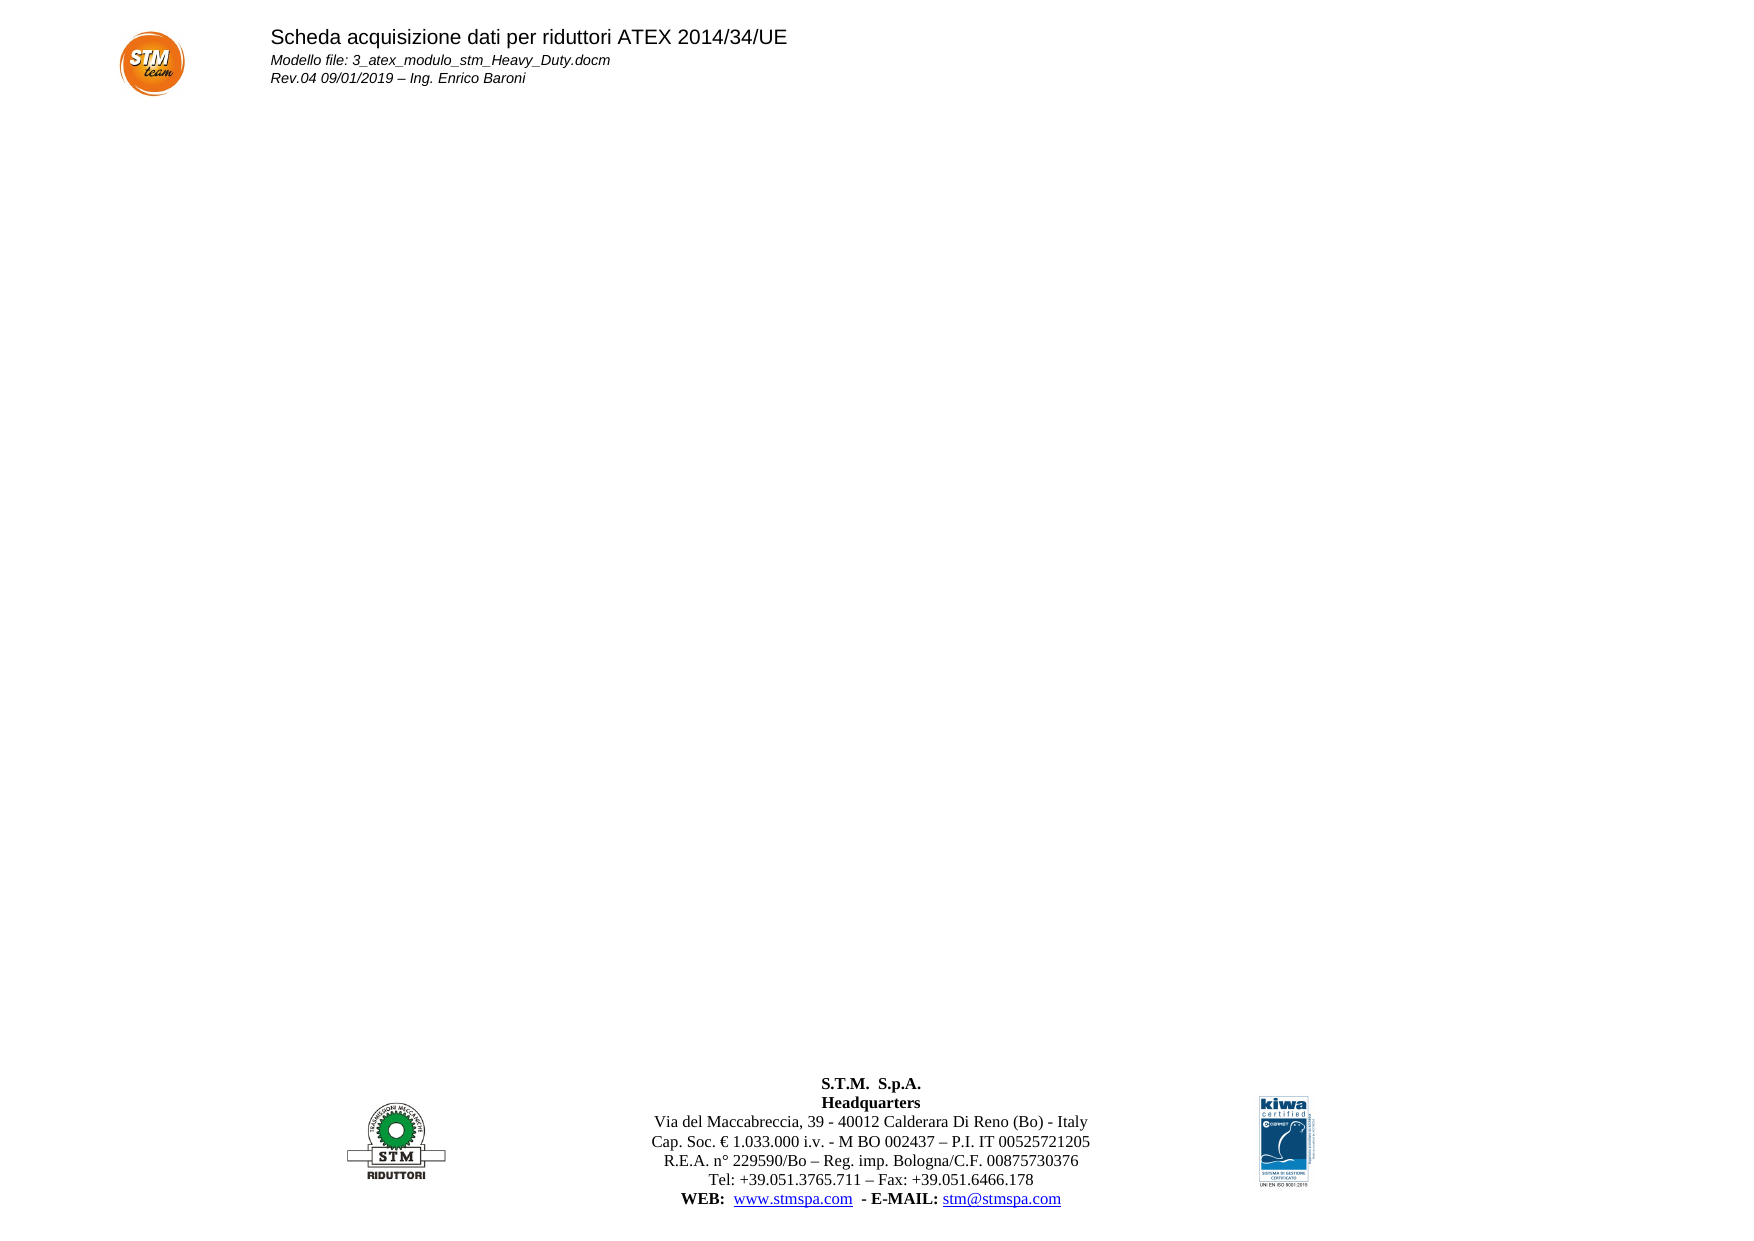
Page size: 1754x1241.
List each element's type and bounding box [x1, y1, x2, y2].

picture [118, 29, 186, 98]
picture [330, 1095, 462, 1187]
picture [1252, 1092, 1317, 1190]
